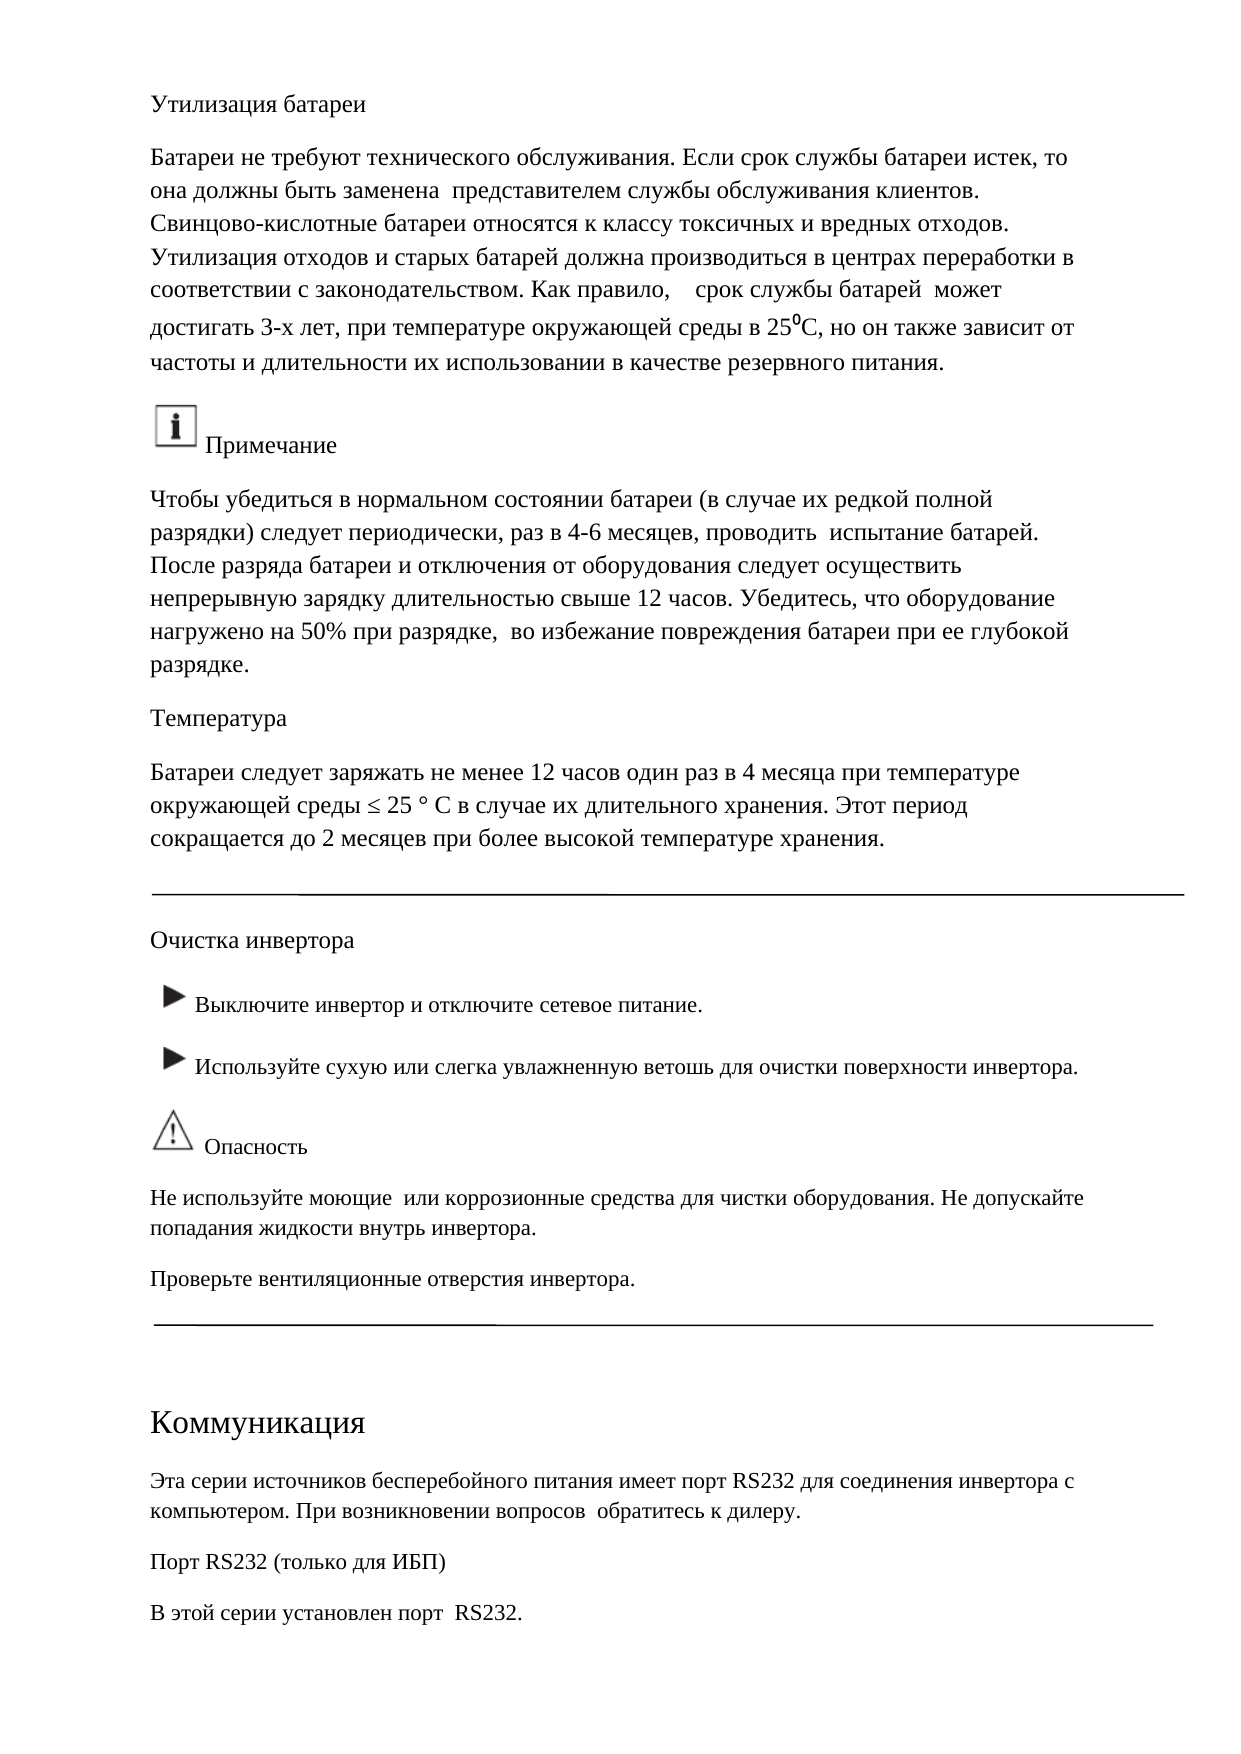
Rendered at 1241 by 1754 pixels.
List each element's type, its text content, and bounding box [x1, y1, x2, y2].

text Эта серии источников бесперебойного питания имеет порт RS232 для соединения инвертора с компьютером. При возникновении вопросов обратитесь к дилеру. [150, 1467, 1090, 1523]
text Проверьте вентиляционные отверстия инвертора. [150, 1265, 1090, 1292]
text В этой серии установлен порт RS232. [150, 1599, 1090, 1625]
text Коммуникация [150, 1402, 1090, 1440]
text Опасность [150, 1104, 1090, 1159]
text Чтобы убедиться в нормальном состоянии батареи (в случае их редкой полной разрядки) следует периодически, раз в 4-6 месяцев, проводить испытание батарей. После разряда батареи и отключения от оборудования следует осуществить непрерывную зарядку длительностью свыше 12 часов. Убедитесь, что оборудование нагружено на 50% при разрядке, во избежание повреждения батареи при ее глубокой разрядке. [150, 484, 1090, 678]
text Выключите инвертор и отключите сетевое питание. [150, 979, 1090, 1017]
text Используйте сухую или слегка увлажненную ветошь для очистки поверхности инвертора. [150, 1042, 1090, 1079]
text Примечание [150, 401, 1090, 459]
text Очистка инвертора [150, 925, 1090, 954]
text Температура [150, 703, 1090, 732]
text Батареи не требуют технического обслуживания. Если срок службы батареи истек, то она должны быть заменена представителем службы обслуживания клиентов. Свинцово-кислотные батареи относятся к классу токсичных и вредных отходов. Утилизация отходов и старых батарей должна производиться в центрах переработки в соответствии с законодательством. Как правило, срок службы батарей может достигать 3-х лет, при температуре окружающей среды в 25⁰С, но он также зависит от частоты и длительности их использовании в качестве резервного питания. [150, 142, 1090, 376]
text Батареи следует заряжать не менее 12 часов один раз в 4 месяца при температуре окружающей среды ≤ 25 ° C в случае их длительного хранения. Этот период сокращается до 2 месяцев при более высокой температуре хранения. [150, 757, 1090, 852]
text Порт RS232 (только для ИБП) [150, 1548, 1090, 1574]
text Утилизация батареи [150, 89, 1090, 117]
text Не используйте моющие или коррозионные средства для чистки оборудования. Не допускайте попадания жидкости внутрь инвертора. [150, 1184, 1090, 1241]
